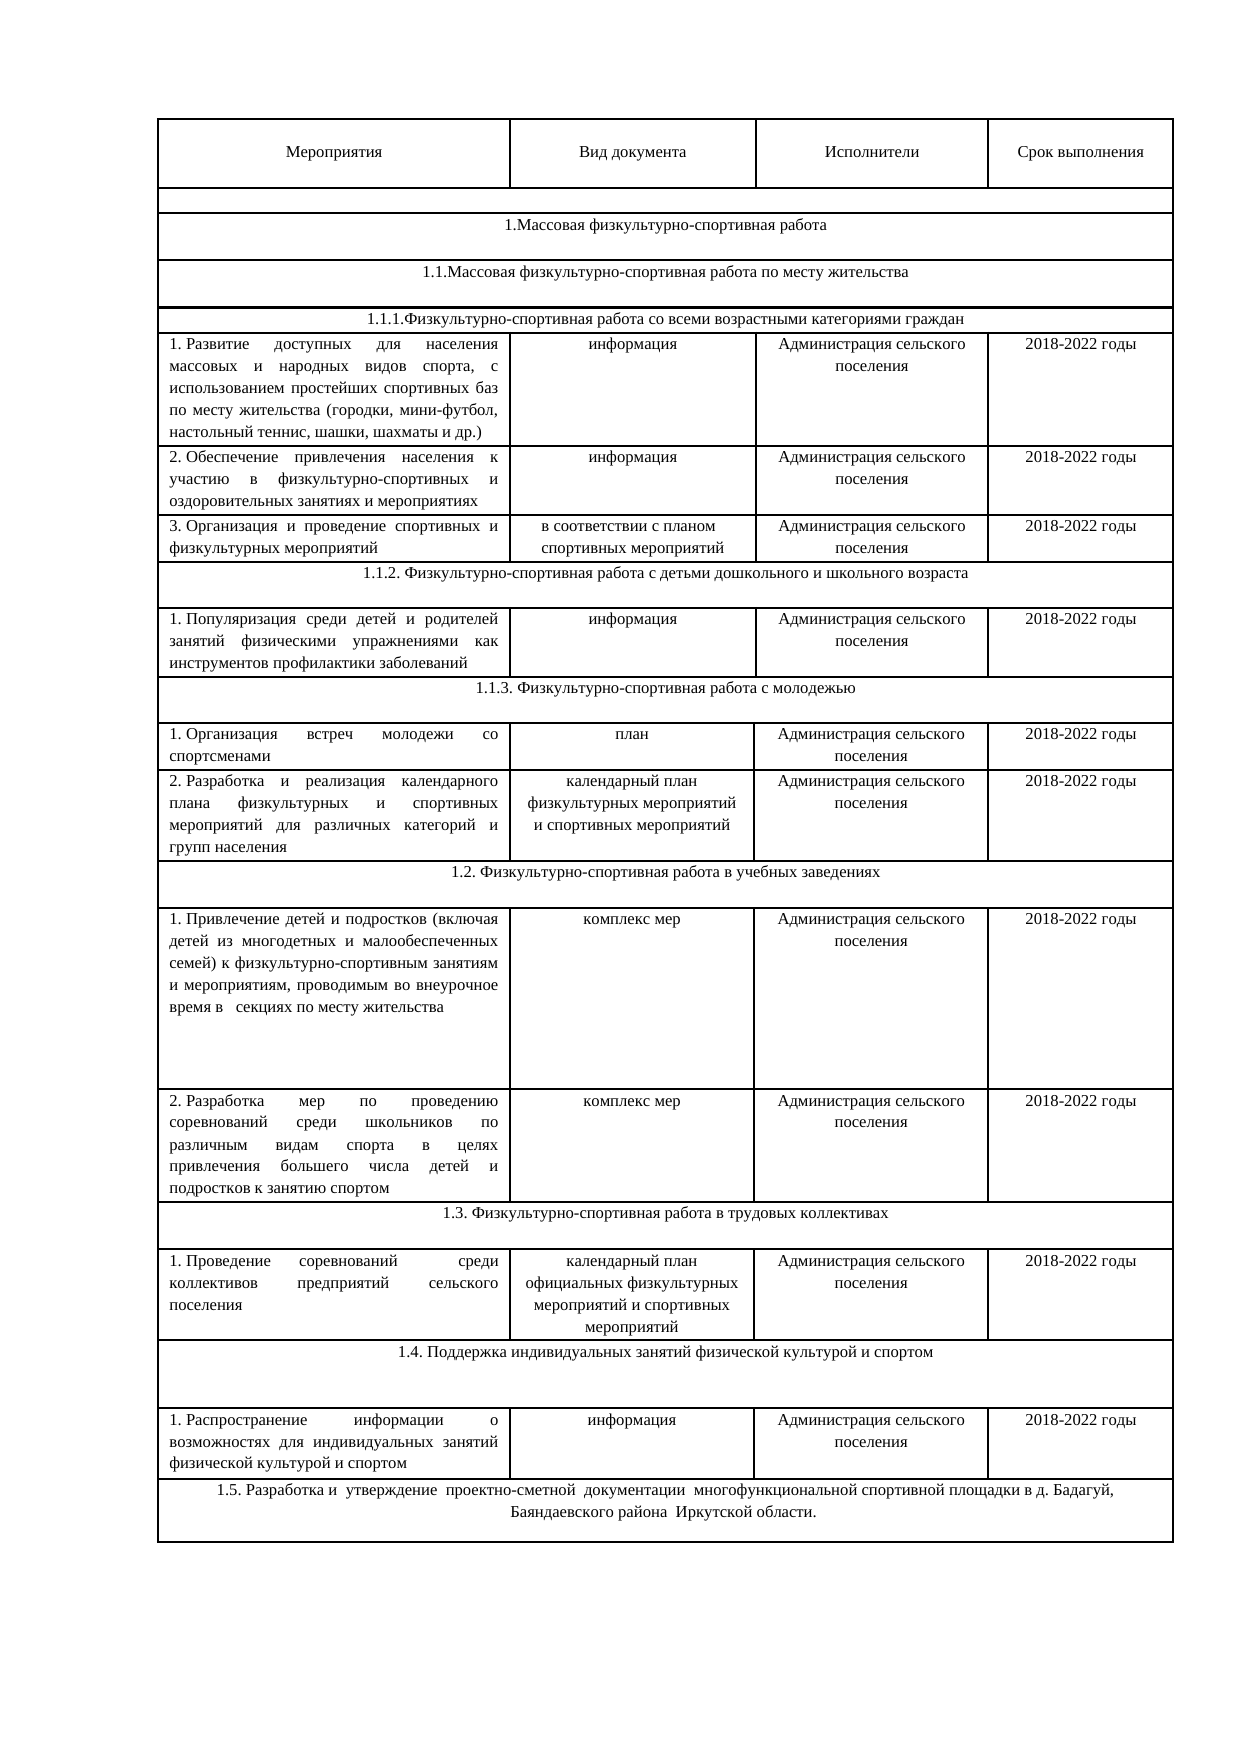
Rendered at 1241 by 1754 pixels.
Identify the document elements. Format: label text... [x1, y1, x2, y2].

table_cell 2. Разработка и реализация календарного плана физкультурных и спортивных мероприятий для различных категорий и групп населения [159, 771, 509, 860]
table_cell в соответствии с планом спортивных мероприятий [511, 516, 755, 561]
table_cell 2018-2022 годы [989, 609, 1172, 676]
table_cell Администрация сельского поселения [755, 724, 987, 769]
table_cell 2018-2022 годы [989, 334, 1172, 444]
table_cell 1.1.2. Физкультурно-спортивная работа с детьми дошкольного и школьного возраста [159, 563, 1172, 607]
table_cell 2018-2022 годы [989, 1250, 1172, 1339]
table_cell 2018-2022 годы [989, 724, 1172, 769]
table_cell план [511, 724, 753, 769]
table_cell 2018-2022 годы [989, 516, 1172, 561]
table_cell комплекс мер [511, 909, 753, 1088]
table_cell Администрация сельского поселения [757, 516, 987, 561]
table_header Исполнители [757, 120, 987, 187]
table_cell 1.1.3. Физкультурно-спортивная работа с молодежью [159, 678, 1172, 722]
table_cell 1.1.Массовая физкультурно-спортивная работа по месту жительства [159, 261, 1172, 306]
table_cell 2018-2022 годы [989, 909, 1172, 1088]
table_header Вид документа [511, 120, 755, 187]
table_cell 2. Разработка мер по проведению соревнований среди школьников по различным видам спорта в целях привлечения большего числа детей и подростков к занятию спортом [159, 1090, 509, 1201]
table_cell комплекс мер [511, 1090, 753, 1201]
table_cell 1. Привлечение детей и подростков (включая детей из многодетных и малообеспеченных семей) к физкультурно-спортивным занятиям и мероприятиям, проводимым во внеурочное время в секциях по месту жительства [159, 909, 509, 1088]
table_cell 1. Организация встреч молодежи со спортсменами [159, 724, 509, 769]
table_cell Администрация сельского поселения [757, 609, 987, 676]
table_cell 3. Организация и проведение спортивных и физкультурных мероприятий [159, 516, 509, 561]
table_cell 1. Распространение информации о возможностях для индивидуальных занятий физической культурой и спортом [159, 1409, 509, 1478]
table_cell Администрация сельского поселения [757, 447, 987, 514]
table_header Мероприятия [159, 120, 509, 187]
table_cell календарный план физкультурных мероприятий и спортивных мероприятий [511, 771, 753, 860]
table_cell Администрация сельского поселения [755, 1250, 987, 1339]
table_cell 1.5. Разработка и утверждение проектно-сметной документации многофункциональной спортивной площадки в д. Бадагуй, Баяндаевского района Иркутской области. [159, 1480, 1172, 1541]
table_cell 2018-2022 годы [989, 1409, 1172, 1478]
table_cell Администрация сельского поселения [755, 771, 987, 860]
table_cell информация [511, 334, 755, 444]
table_cell информация [511, 447, 755, 514]
table_cell 2018-2022 годы [989, 447, 1172, 514]
table_header Срок выполнения [989, 120, 1172, 187]
table_cell 1.3. Физкультурно-спортивная работа в трудовых коллективах [159, 1203, 1172, 1248]
table_cell Администрация сельского поселения [755, 1090, 987, 1201]
table_cell Администрация сельского поселения [755, 1409, 987, 1478]
table_cell календарный план официальных физкультурных мероприятий и спортивных мероприятий [511, 1250, 753, 1339]
table_cell 1.4. Поддержка индивидуальных занятий физической культурой и спортом [159, 1341, 1172, 1407]
table_cell 2018-2022 годы [989, 1090, 1172, 1201]
table_cell Администрация сельского поселения [755, 909, 987, 1088]
table_cell 1. Популяризация среди детей и родителей занятий физическими упражнениями как инструментов профилактики заболеваний [159, 609, 509, 676]
table_cell 1. Проведение соревнований среди коллективов предприятий сельского поселения [159, 1250, 509, 1339]
table_cell информация [511, 609, 755, 676]
table_cell информация [511, 1409, 753, 1478]
table_cell 1.Массовая физкультурно-спортивная работа [159, 214, 1172, 259]
table_cell [159, 189, 1172, 212]
table_cell 1.1.1.Физкультурно-спортивная работа со всеми возрастными категориями граждан [159, 309, 1172, 332]
table_cell 2018-2022 годы [989, 771, 1172, 860]
table_cell 1. Развитие доступных для населения массовых и народных видов спорта, с использованием простейших спортивных баз по месту жительства (городки, мини-футбол, настольный теннис, шашки, шахматы и др.) [159, 334, 509, 444]
table_cell 2. Обеспечение привлечения населения к участию в физкультурно-спортивных и оздоровительных занятиях и мероприятиях [159, 447, 509, 514]
table_cell 1.2. Физкультурно-спортивная работа в учебных заведениях [159, 862, 1172, 907]
table_cell Администрация сельского поселения [757, 334, 987, 444]
